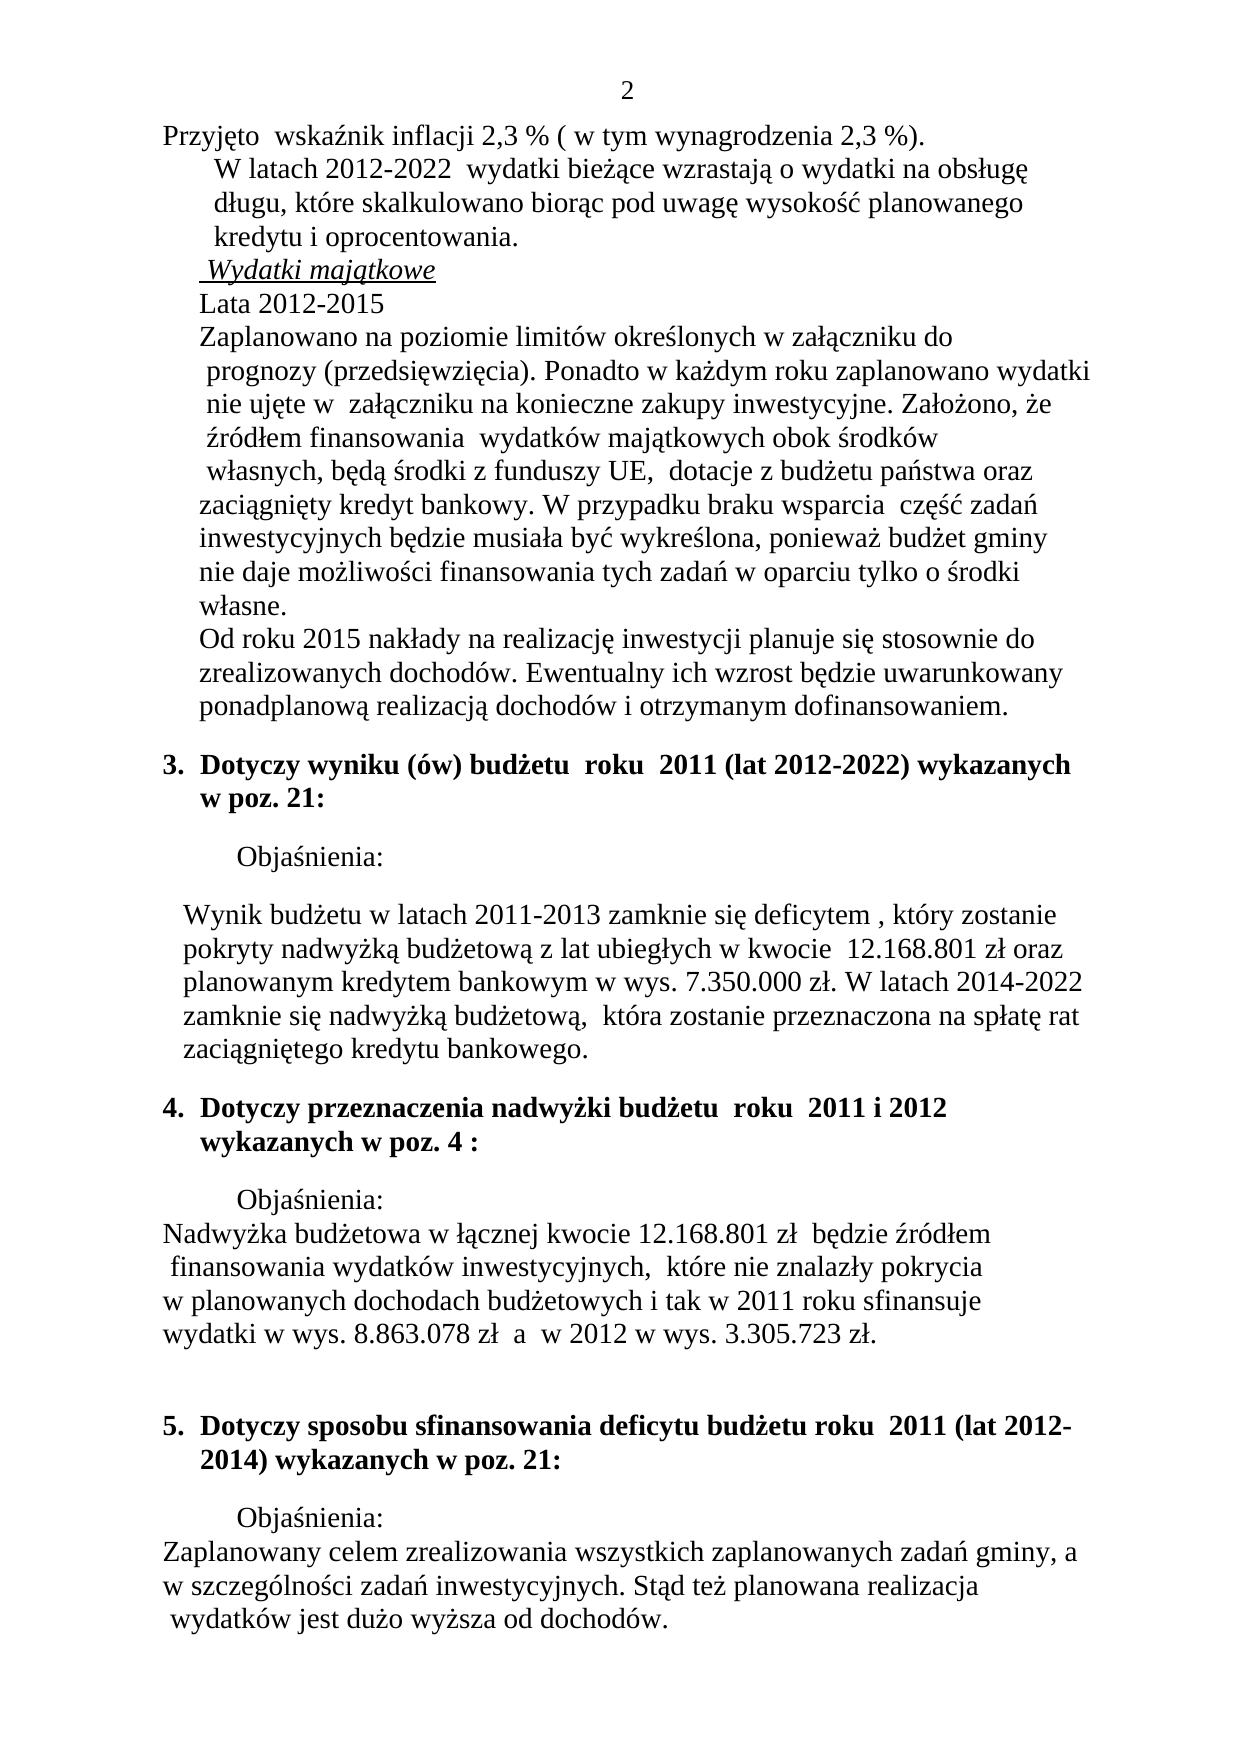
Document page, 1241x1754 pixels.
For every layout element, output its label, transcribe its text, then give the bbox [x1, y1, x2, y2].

text Zaplanowany celem zrealizowania wszystkich zaplanowanych zadań gminy, a [89, 1534, 1092, 1568]
text zaciągnięty kredyt bankowy. W przypadku braku wsparcia część zadań [89, 487, 1092, 521]
list Objaśnienia: [162, 839, 1092, 872]
list Objaśnienia: [162, 1501, 1092, 1534]
text Od roku 2015 nakłady na realizację inwestycji planuje się stosownie do [89, 621, 1092, 655]
list Dotyczy wyniku (ów) budżetu roku 2011 (lat 2012-2022) wykazanych w poz. 21: [162, 747, 1092, 814]
list Dotyczy sposobu sfinansowania deficytu budżetu roku 2011 (lat 2012-2014) wykazanych w poz. 21: [162, 1408, 1092, 1476]
text w szczególności zadań inwestycyjnych. Stąd też planowana realizacja [89, 1568, 1092, 1601]
text własnych, będą środki z funduszy UE, dotacje z budżetu państwa oraz [89, 453, 1092, 487]
text inwestycyjnych będzie musiała być wykreślona, ponieważ budżet gminy [89, 521, 1092, 554]
text wydatków jest dużo wyższa od dochodów. [89, 1601, 1092, 1635]
text długu, które skalkulowano biorąc pod uwagę wysokość planowanego [89, 185, 1092, 219]
text wydatki w wys. 8.863.078 zł a w 2012 w wys. 3.305.723 zł. [89, 1316, 1092, 1350]
text nie ujęte w załączniku na konieczne zakupy inwestycyjne. Założono, że [89, 386, 1092, 420]
text własne. [89, 588, 1092, 621]
text kredytu i oprocentowania. [89, 219, 1092, 252]
text W latach 2012-2022 wydatki bieżące wzrastają o wydatki na obsługę [89, 152, 1092, 185]
text Przyjęto wskaźnik inflacji 2,3 % ( w tym wynagrodzenia 2,3 %). [89, 118, 1092, 152]
text nie daje możliwości finansowania tych zadań w oparciu tylko o środki [89, 554, 1092, 588]
text Nadwyżka budżetowa w łącznej kwocie 12.168.801 zł będzie źródłem [89, 1216, 1092, 1249]
text zrealizowanych dochodów. Ewentualny ich wzrost będzie uwarunkowany [89, 655, 1092, 688]
text finansowania wydatków inwestycyjnych, które nie znalazły pokrycia [89, 1249, 1092, 1283]
text prognozy (przedsięwzięcia). Ponadto w każdym roku zaplanowano wydatki [89, 353, 1092, 386]
text ponadplanową realizacją dochodów i otrzymanym dofinansowaniem. [89, 688, 1092, 722]
text Zaplanowano na poziomie limitów określonych w załączniku do [89, 319, 1092, 353]
text Wydatki majątkowe [89, 252, 1092, 286]
list Objaśnienia: [162, 1182, 1092, 1216]
list Dotyczy przeznaczenia nadwyżki budżetu roku 2011 i 2012 wykazanych w poz. 4 : [162, 1090, 1092, 1157]
text w planowanych dochodach budżetowych i tak w 2011 roku sfinansuje [89, 1283, 1092, 1316]
text Lata 2012-2015 [89, 286, 1092, 319]
text źródłem finansowania wydatków majątkowych obok środków [89, 420, 1092, 453]
text Wynik budżetu w latach 2011-2013 zamknie się deficytem , który zostanie pokryty nadwyżką budżetową z lat ubiegłych w kwocie 12.168.801 zł oraz planowanym kredytem bankowym w wys. 7.350.000 zł. W latach 2014-2022 zamknie się nadwyżką budżetową, która zostanie przeznaczona na spłatę rat zaciągniętego kredytu bankowego. [183, 897, 1092, 1065]
